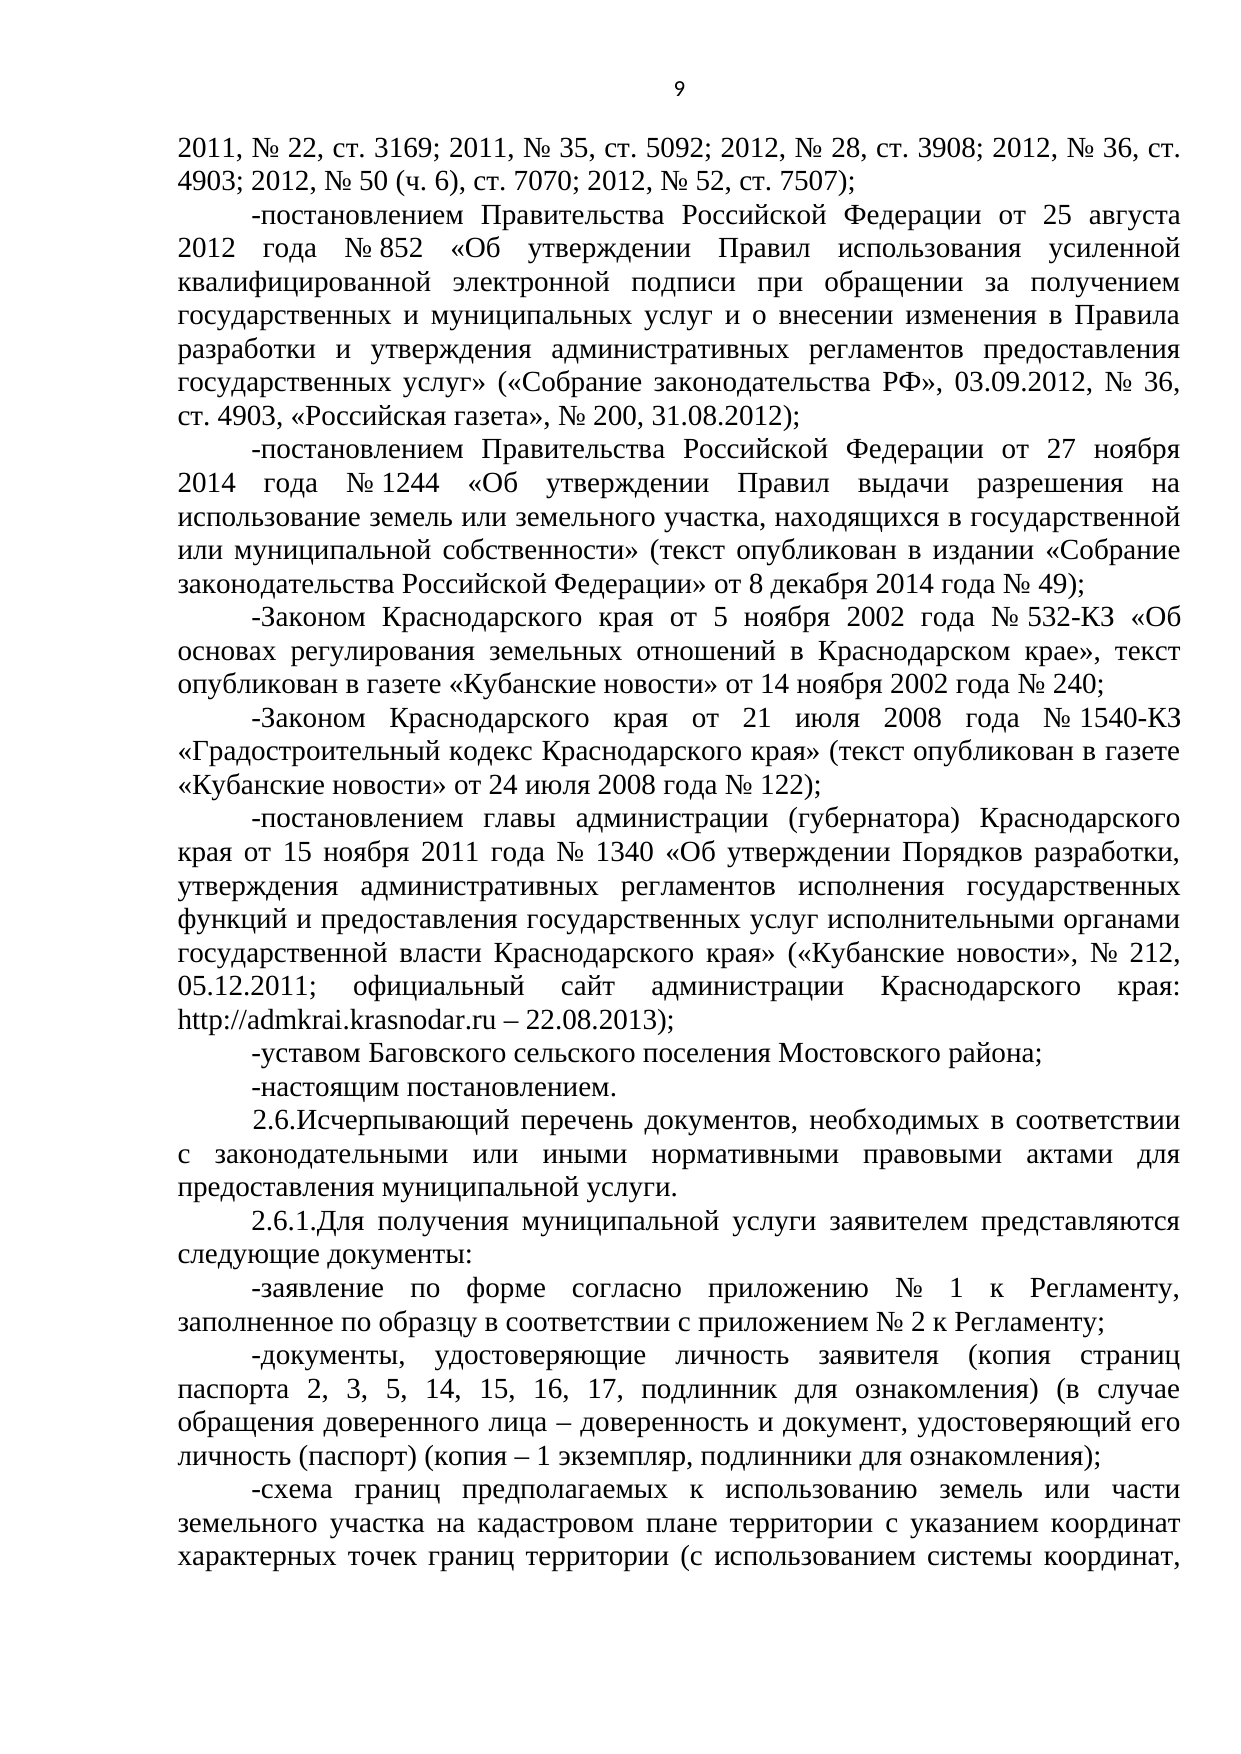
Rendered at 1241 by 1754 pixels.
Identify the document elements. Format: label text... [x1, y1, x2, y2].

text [177, 130, 1181, 197]
text 2.6.Исчерпывающий перечень документов, необходимых в соответствии с законодательными или иными нормативными правовыми актами для предоставления муниципальной услуги. [177, 1102, 1181, 1203]
text -уставом Баговского сельского поселения Мостовского района; [177, 1035, 1181, 1069]
text -Законом Краснодарского края от 21 июля 2008 года № 1540-КЗ «Градостроительный кодекс Краснодарского края» (текст опубликован в газете «Кубанские новости» от 24 июля 2008 года № 122); [177, 700, 1181, 801]
text -документы, удостоверяющие личность заявителя (копия страниц паспорта 2, 3, 5, 14, 15, 16, 17, подлинник для ознакомления) (в случае обращения доверенного лица – доверенность и документ, удостоверяющий его личность (паспорт) (копия – 1 экземпляр, подлинники для ознакомления); [177, 1337, 1181, 1471]
text -заявление по форме согласно приложению № 1 к Регламенту, заполненное по образцу в соответствии с приложением № 2 к Регламенту; [177, 1270, 1181, 1337]
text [177, 1471, 1181, 1572]
text 2.6.1.Для получения муниципальной услуги заявителем представляются следующие документы: [177, 1203, 1181, 1270]
text -постановлением главы администрации (губернатора) Краснодарского края от 15 ноября 2011 года № 1340 «Об утверждении Порядков разработки, утверждения административных регламентов исполнения государственных функций и предоставления государственных услуг исполнительными органами государственной власти Краснодарского края» («Кубанские новости», № 212, 05.12.2011; официальный сайт администрации Краснодарского края: http://admkrai.krasnodar.ru – 22.08.2013); [177, 801, 1181, 1035]
text -постановлением Правительства Российской Федерации от 25 августа 2012 года № 852 «Об утверждении Правил использования усиленной квалифицированной электронной подписи при обращении за получением государственных и муниципальных услуг и о внесении изменения в Правила разработки и утверждения административных регламентов предоставления государственных услуг» («Собрание законодательства РФ», 03.09.2012, № 36, ст. 4903, «Российская газета», № 200, 31.08.2012); [177, 197, 1181, 432]
text -постановлением Правительства Российской Федерации от 27 ноября 2014 года № 1244 «Об утверждении Правил выдачи разрешения на использование земель или земельного участка, находящихся в государственной или муниципальной собственности» (текст опубликован в издании «Собрание законодательства Российской Федерации» от 8 декабря 2014 года № 49); [177, 432, 1181, 599]
text -настоящим постановлением. [177, 1069, 1181, 1102]
text -Законом Краснодарского края от 5 ноября 2002 года № 532-КЗ «Об основах регулирования земельных отношений в Краснодарском крае», текст опубликован в газете «Кубанские новости» от 14 ноября 2002 года № 240; [177, 599, 1181, 700]
